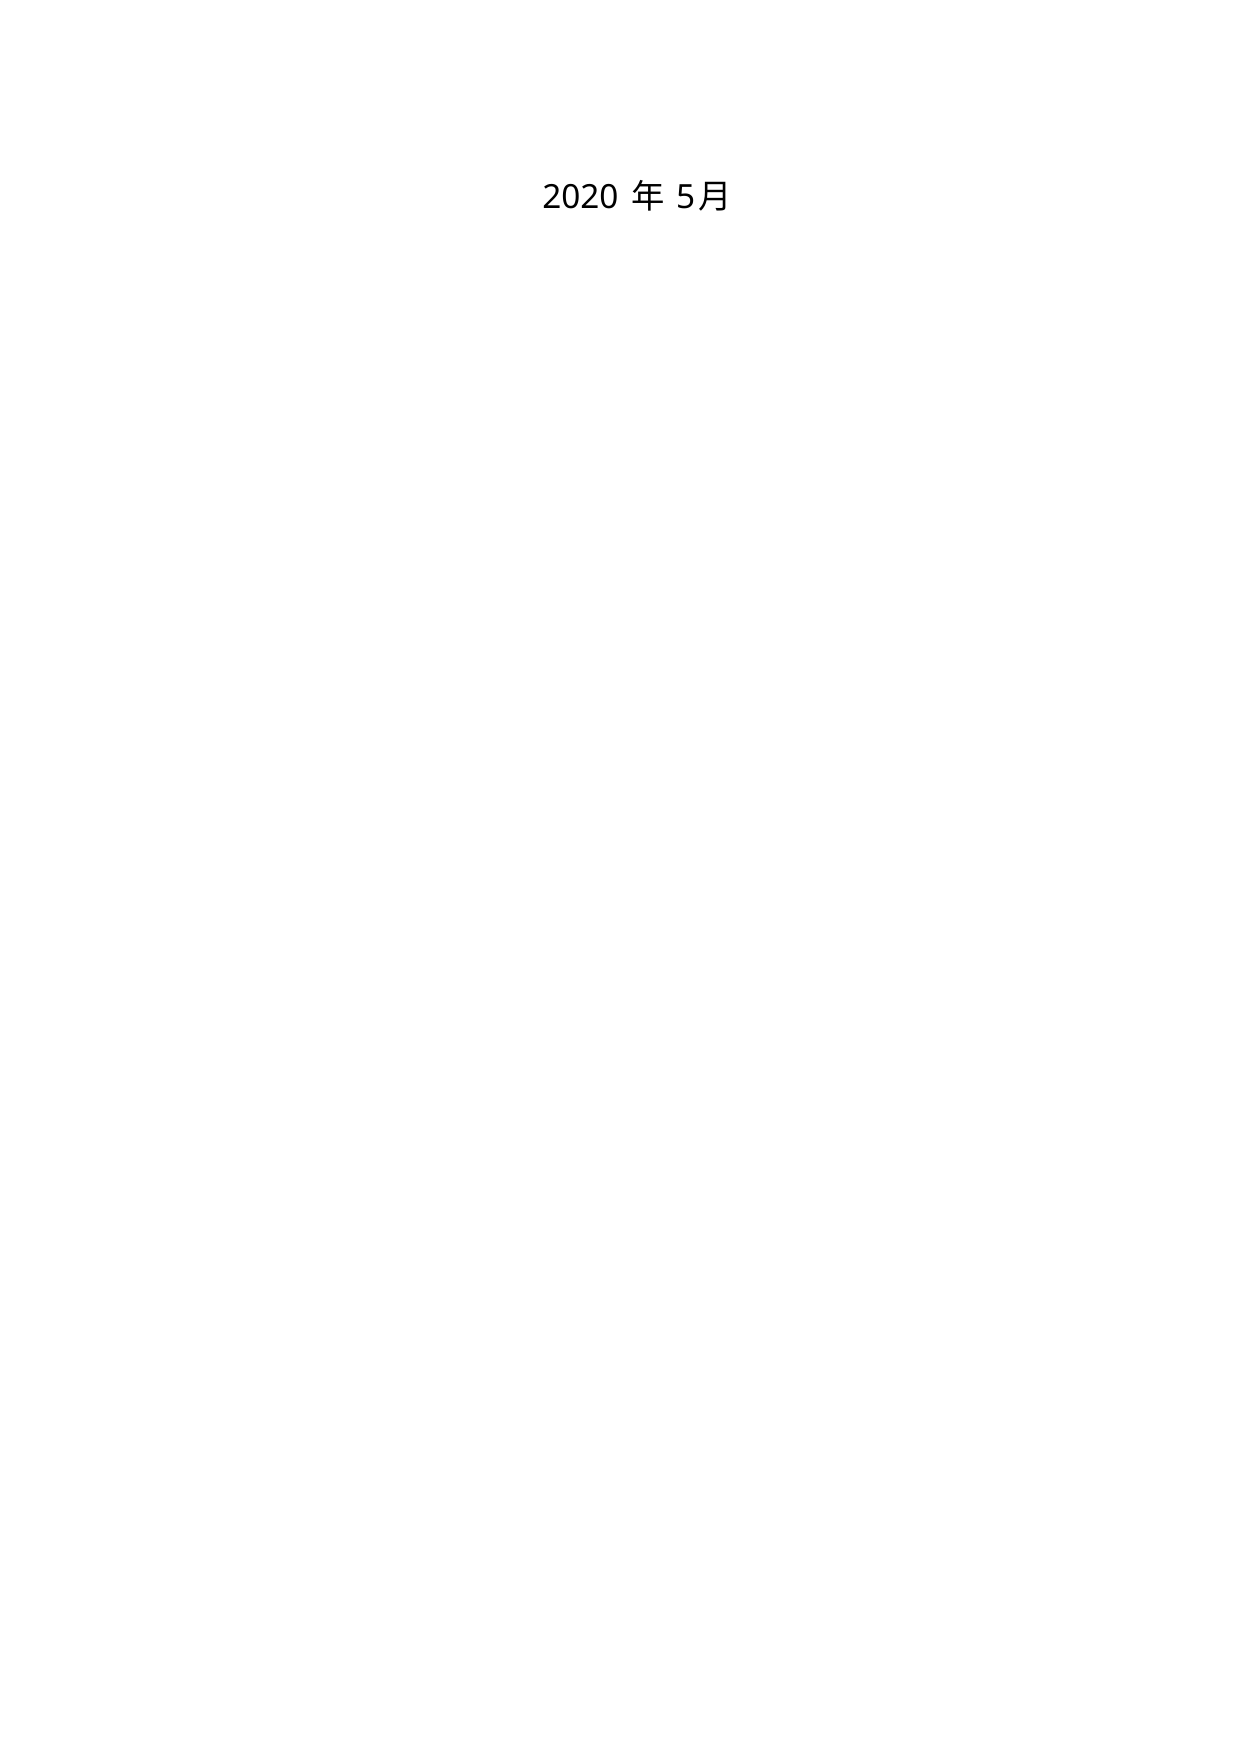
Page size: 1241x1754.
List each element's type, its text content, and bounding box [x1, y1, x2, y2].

text 2020年5月 [241, 162, 1044, 227]
